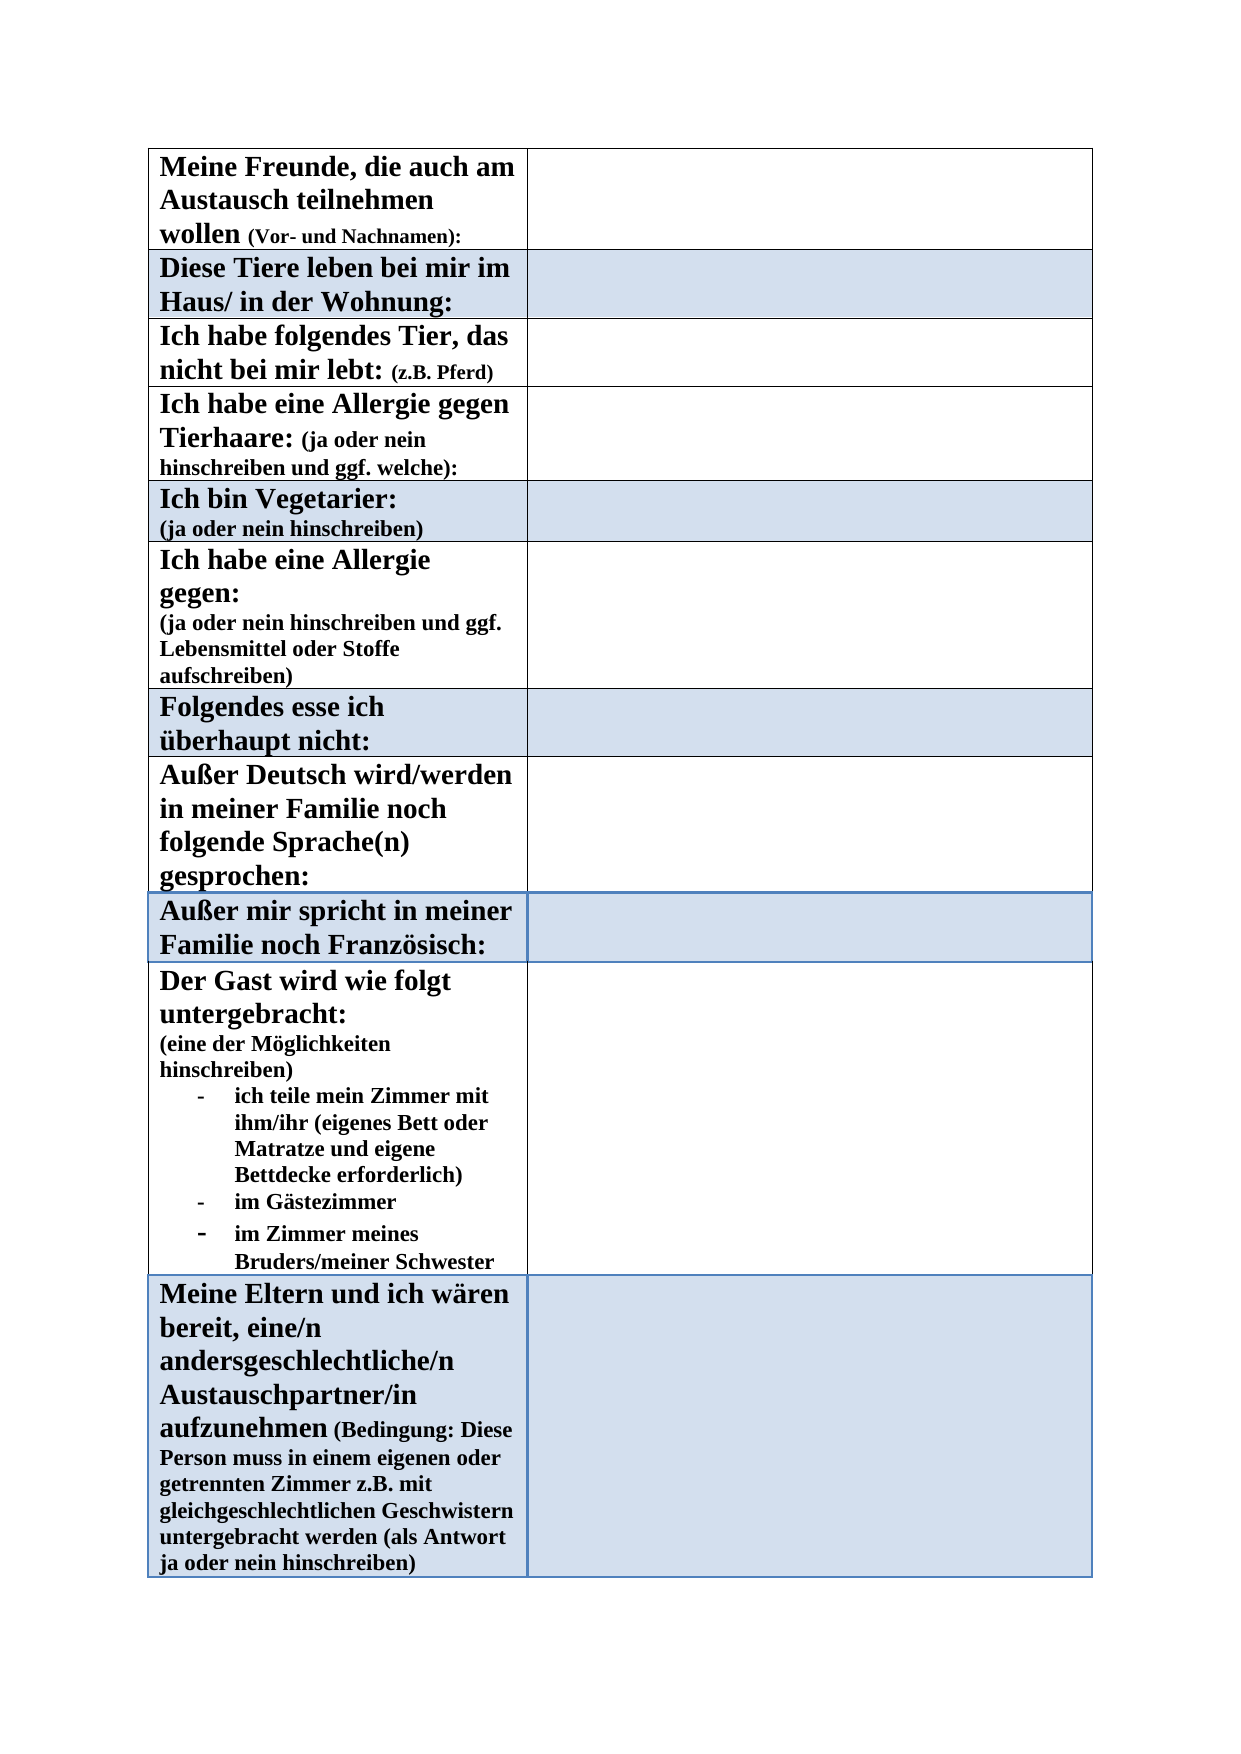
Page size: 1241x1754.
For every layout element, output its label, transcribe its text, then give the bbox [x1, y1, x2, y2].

table_cell [528, 250, 1092, 317]
table_cell [528, 481, 1092, 541]
table_cell Der Gast wird wie folgt untergebracht: (eine der Möglichkeiten hinschreiben) ich teile mein Zimmer mit ihm/ihr (eigenes Bett oder Matratze und eigene Bettdecke erforderlich) im Gästezimmer im Zimmer meines Bruders/meiner Schwester [149, 963, 527, 1274]
table_cell Ich habe eine Allergie gegen Tierhaare: (ja oder nein hinschreiben und ggf. welche): [149, 387, 527, 480]
table_cell Außer mir spricht in meiner Familie noch Französisch: [149, 894, 526, 961]
table_cell Diese Tiere leben bei mir im Haus/ in der Wohnung: [149, 250, 527, 317]
table_cell [529, 894, 1091, 961]
table_cell Ich habe folgendes Tier, das nicht bei mir lebt: (z.B. Pferd) [149, 319, 527, 386]
table_cell Ich bin Vegetarier: (ja oder nein hinschreiben) [149, 481, 527, 541]
table_cell [528, 689, 1092, 756]
table_cell [529, 1276, 1091, 1576]
table_cell [528, 963, 1092, 1274]
table_cell [528, 149, 1092, 249]
table_cell Meine Freunde, die auch am Austausch teilnehmen wollen (Vor- und Nachnamen): [149, 149, 527, 249]
table_cell [528, 542, 1092, 688]
table_cell Außer Deutsch wird/werden in meiner Familie noch folgende Sprache(n) gesprochen: [149, 757, 527, 891]
table_cell Meine Eltern und ich wären bereit, eine/n andersgeschlechtliche/n Austauschpartner/in aufzunehmen (Bedingung: Diese Person muss in einem eigenen oder getrennten Zimmer z.B. mit gleichgeschlechtlichen Geschwistern untergebracht werden (als Antwort ja oder nein hinschreiben) [149, 1276, 526, 1576]
table_cell [528, 757, 1092, 891]
table_cell Ich habe eine Allergie gegen: (ja oder nein hinschreiben und ggf. Lebensmittel oder Stoffe aufschreiben) [149, 542, 527, 688]
table_cell Folgendes esse ich überhaupt nicht: [149, 689, 527, 756]
table_cell [528, 387, 1092, 480]
table_cell [528, 319, 1092, 386]
